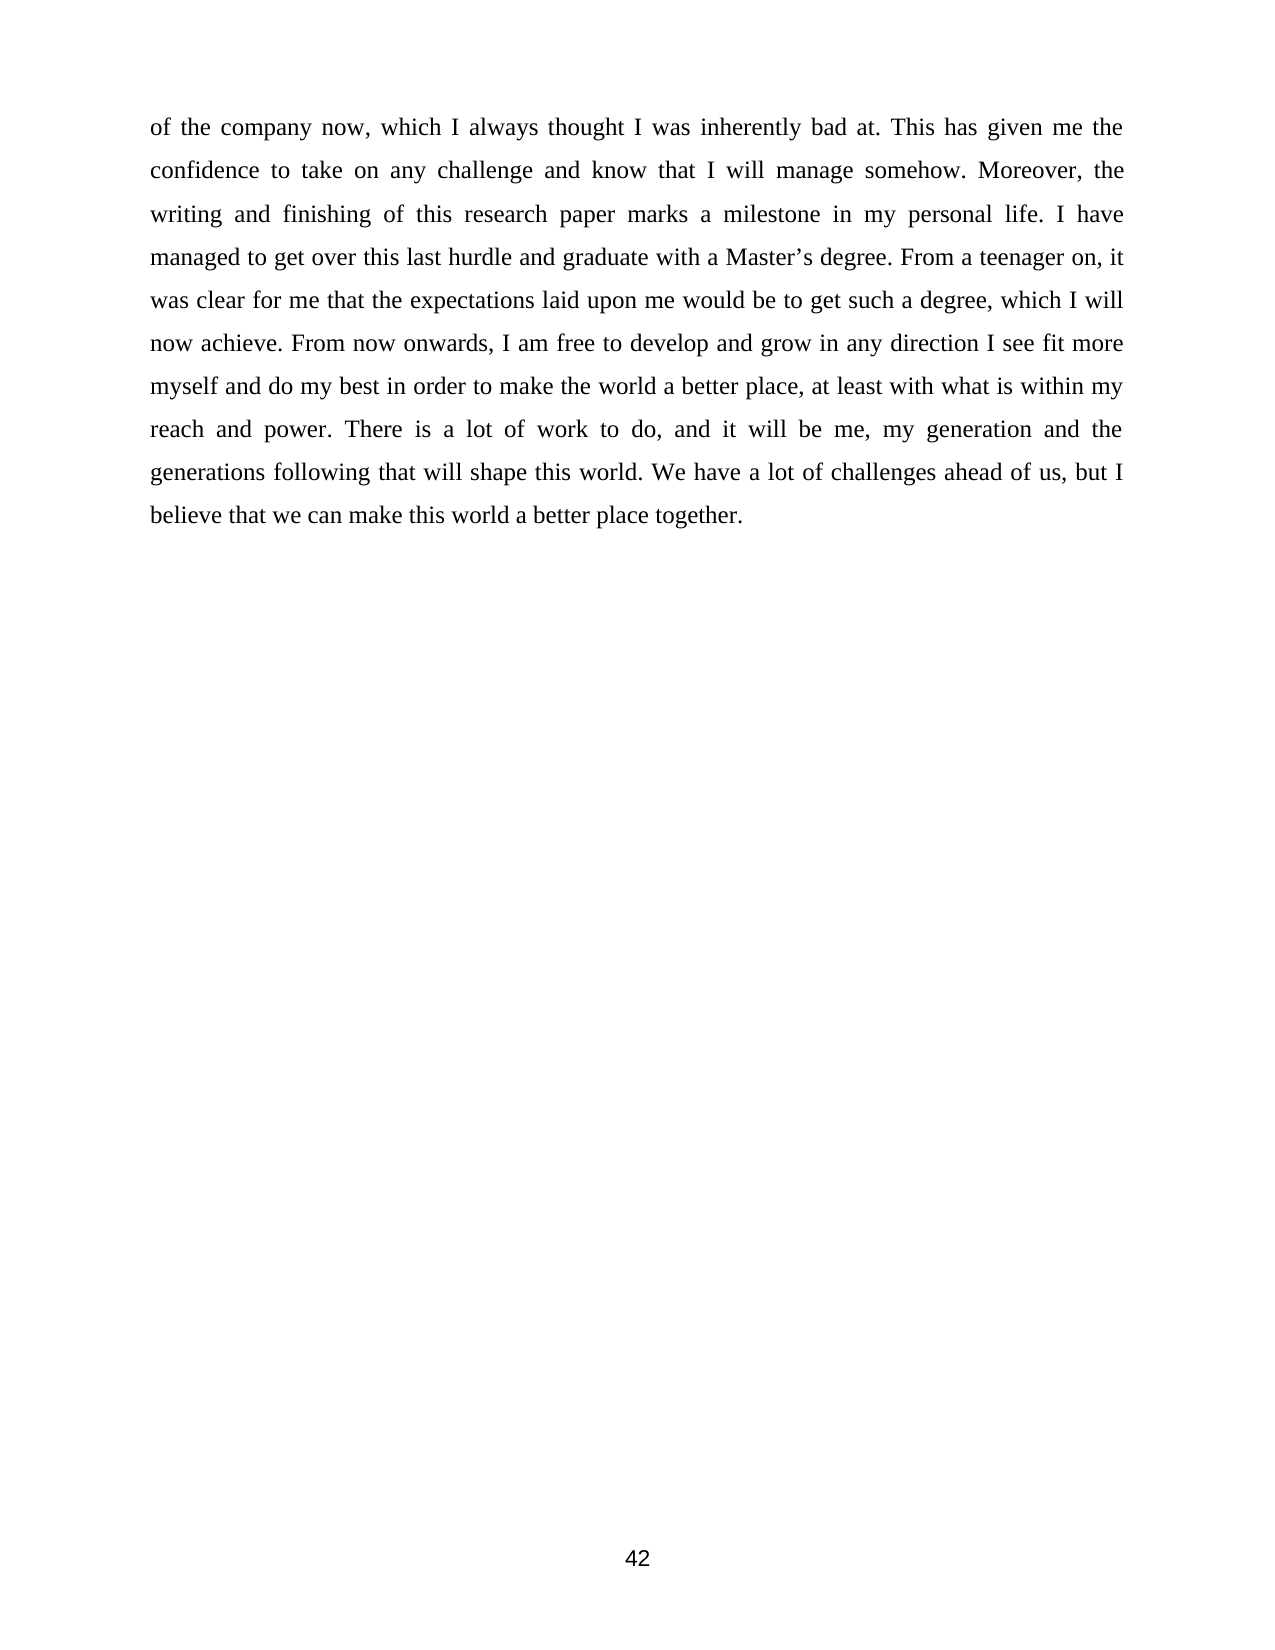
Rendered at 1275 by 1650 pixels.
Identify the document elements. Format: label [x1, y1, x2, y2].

text [150, 112, 1125, 529]
